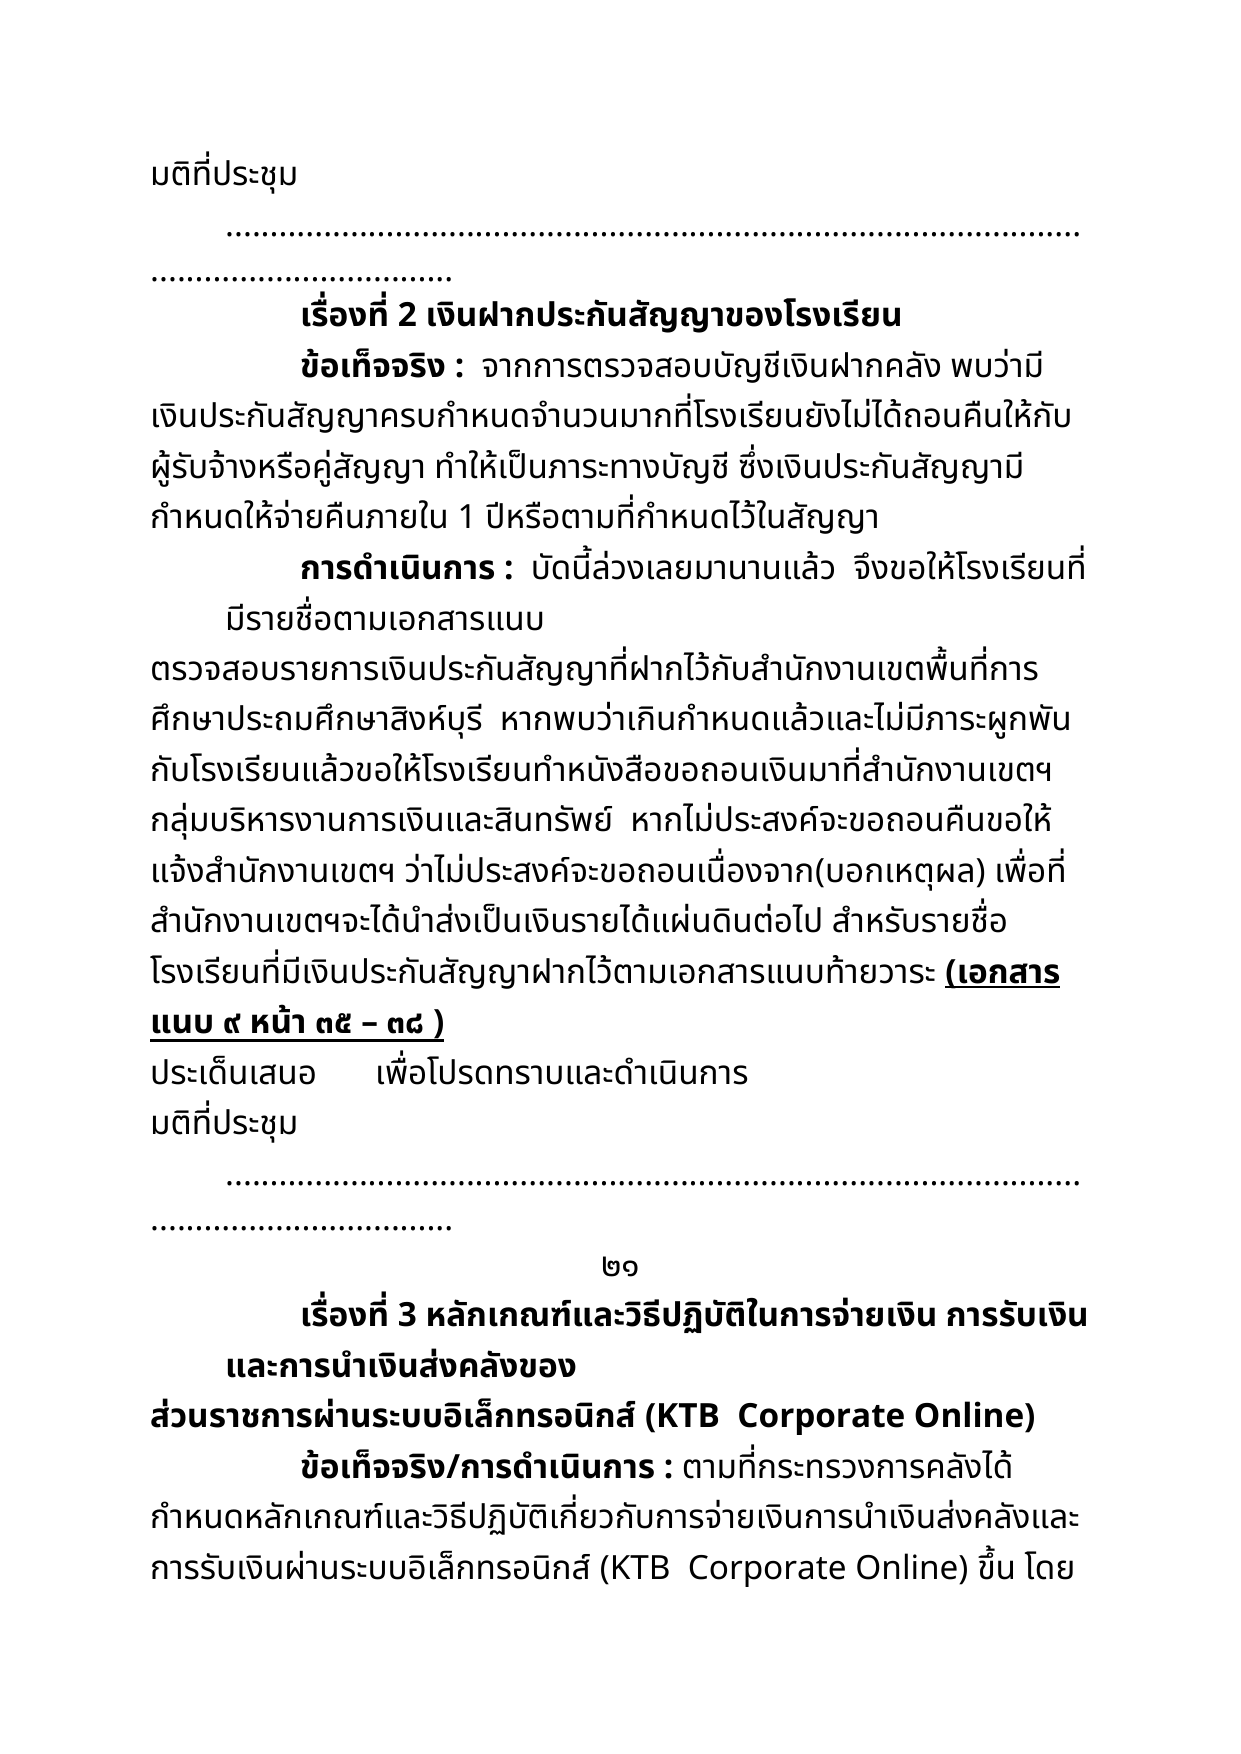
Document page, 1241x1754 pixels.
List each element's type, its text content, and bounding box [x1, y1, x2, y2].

text ข้อเท็จจริง : จากการตรวจสอบบัญชีเงินฝากคลัง พบว่ามีเงินประกันสัญญาครบกำหนดจำนวนมากที่โรงเรียนยังไม่ได้ถอนคืนให้กับผู้รับจ้างหรือคู่สัญญา ทำให้เป็นภาระทางบัญชี ซึ่งเงินประกันสัญญามีกำหนดให้จ่ายคืนภายใน 1 ปีหรือตามที่กำหนดไว้ในสัญญา [150, 342, 1090, 544]
text การดำเนินการ : บัดนี้ล่วงเลยมานานแล้ว จึงขอให้โรงเรียนที่มีรายชื่อตามเอกสารแนบ [225, 544, 1090, 645]
text มติที่ประชุม .................................................................................................................................. [150, 1099, 1090, 1241]
text ๒๑ [150, 1241, 1090, 1291]
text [150, 1443, 1090, 1594]
text เรื่องที่ 2 เงินฝากประกันสัญญาของโรงเรียน [225, 291, 1090, 342]
text ส่วนราชการผ่านระบบอิเล็กทรอนิกส์ (KTB Corporate Online) [150, 1392, 1090, 1443]
text มติที่ประชุม .................................................................................................................................. [150, 150, 1090, 291]
text เรื่องที่ 3 หลักเกณฑ์และวิธีปฏิบัติในการจ่ายเงิน การรับเงินและการนำเงินส่งคลังของ [225, 1291, 1090, 1392]
text ประเด็นเสนอ เพื่อโปรดทราบและดำเนินการ [150, 1049, 1090, 1099]
text ตรวจสอบรายการเงินประกันสัญญาที่ฝากไว้กับสำนักงานเขตพื้นที่การศึกษาประถมศึกษาสิงห์บุรี หากพบว่าเกินกำหนดแล้วและไม่มีภาระผูกพันกับโรงเรียนแล้วขอให้โรงเรียนทำหนังสือขอถอนเงินมาที่สำนักงานเขตฯ กลุ่มบริหารงานการเงินและสินทรัพย์ หากไม่ประสงค์จะขอถอนคืนขอให้แจ้งสำนักงานเขตฯ ว่าไม่ประสงค์จะขอถอนเนื่องจาก(บอกเหตุผล) เพื่อที่สำนักงานเขตฯจะได้นำส่งเป็นเงินรายได้แผ่นดินต่อไป สำหรับรายชื่อโรงเรียนที่มีเงินประกันสัญญาฝากไว้ตามเอกสารแนบท้ายวาระ (เอกสารแนบ ๙ หน้า ๓๕ – ๓๘ ) [150, 645, 1090, 1049]
